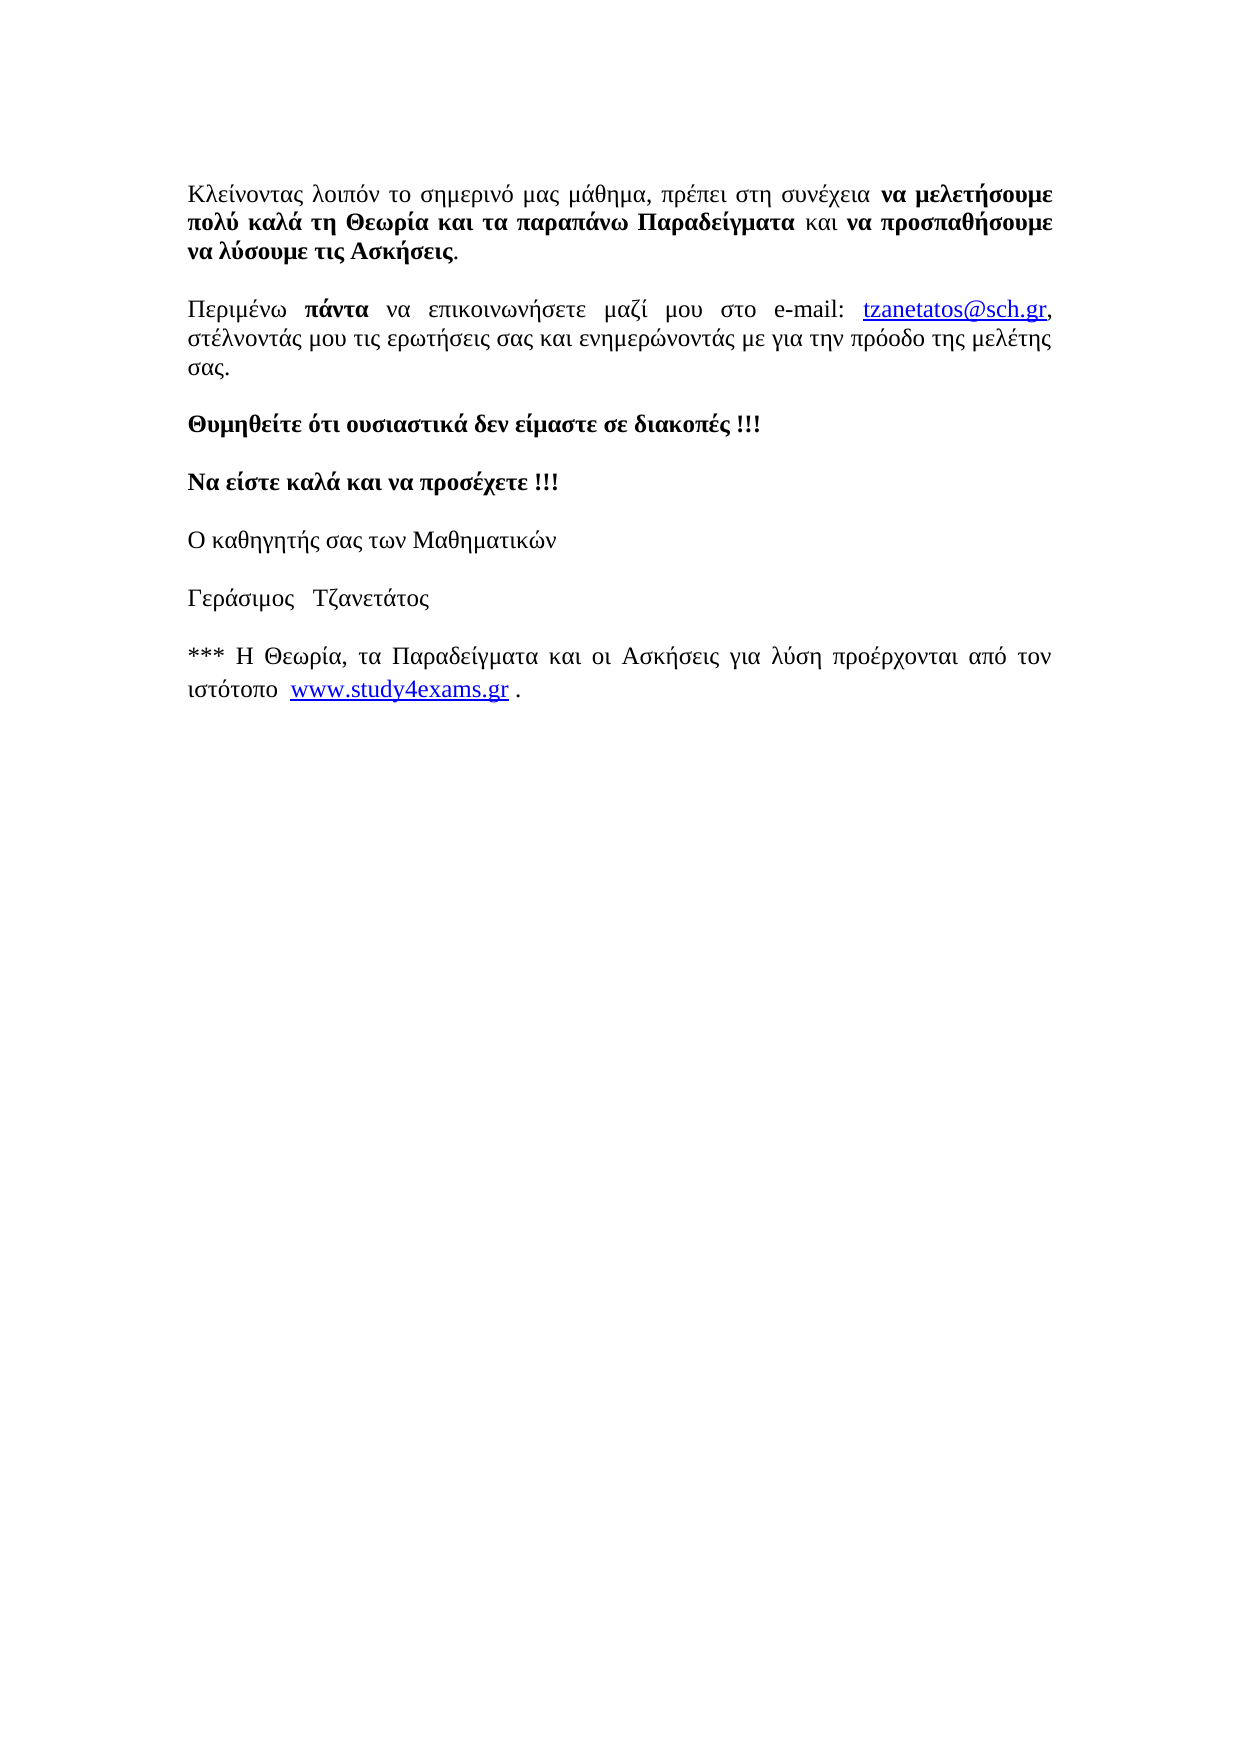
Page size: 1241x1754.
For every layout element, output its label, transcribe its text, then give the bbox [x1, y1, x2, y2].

text Θυμηθείτε ότι ουσιαστικά δεν είμαστε σε διακοπές !!! [187, 409, 1053, 438]
text *** Η Θεωρία, τα Παραδείγματα και οι Ασκήσεις για λύση προέρχονται από τον ιστότοπο www.study4exams.gr . [187, 641, 1053, 703]
text Γεράσιμος Τζανετάτος [187, 583, 1053, 612]
text Να είστε καλά και να προσέχετε !!! [187, 467, 1053, 496]
text Περιμένω πάντα να επικοινωνήσετε μαζί μου στο e-mail: tzanetatos@sch.gr, στέλνοντάς μου τις ερωτήσεις σας και ενημερώνοντάς με για την πρόοδο της μελέτης σας. [187, 294, 1053, 380]
text Κλείνοντας λοιπόν το σημερινό μας μάθημα, πρέπει στη συνέχεια να μελετήσουμε πολύ καλά τη Θεωρία και τα παραπάνω Παραδείγματα και να προσπαθήσουμε να λύσουμε τις Ασκήσεις. [187, 179, 1053, 265]
text Ο καθηγητής σας των Μαθηματικών [187, 525, 1053, 554]
